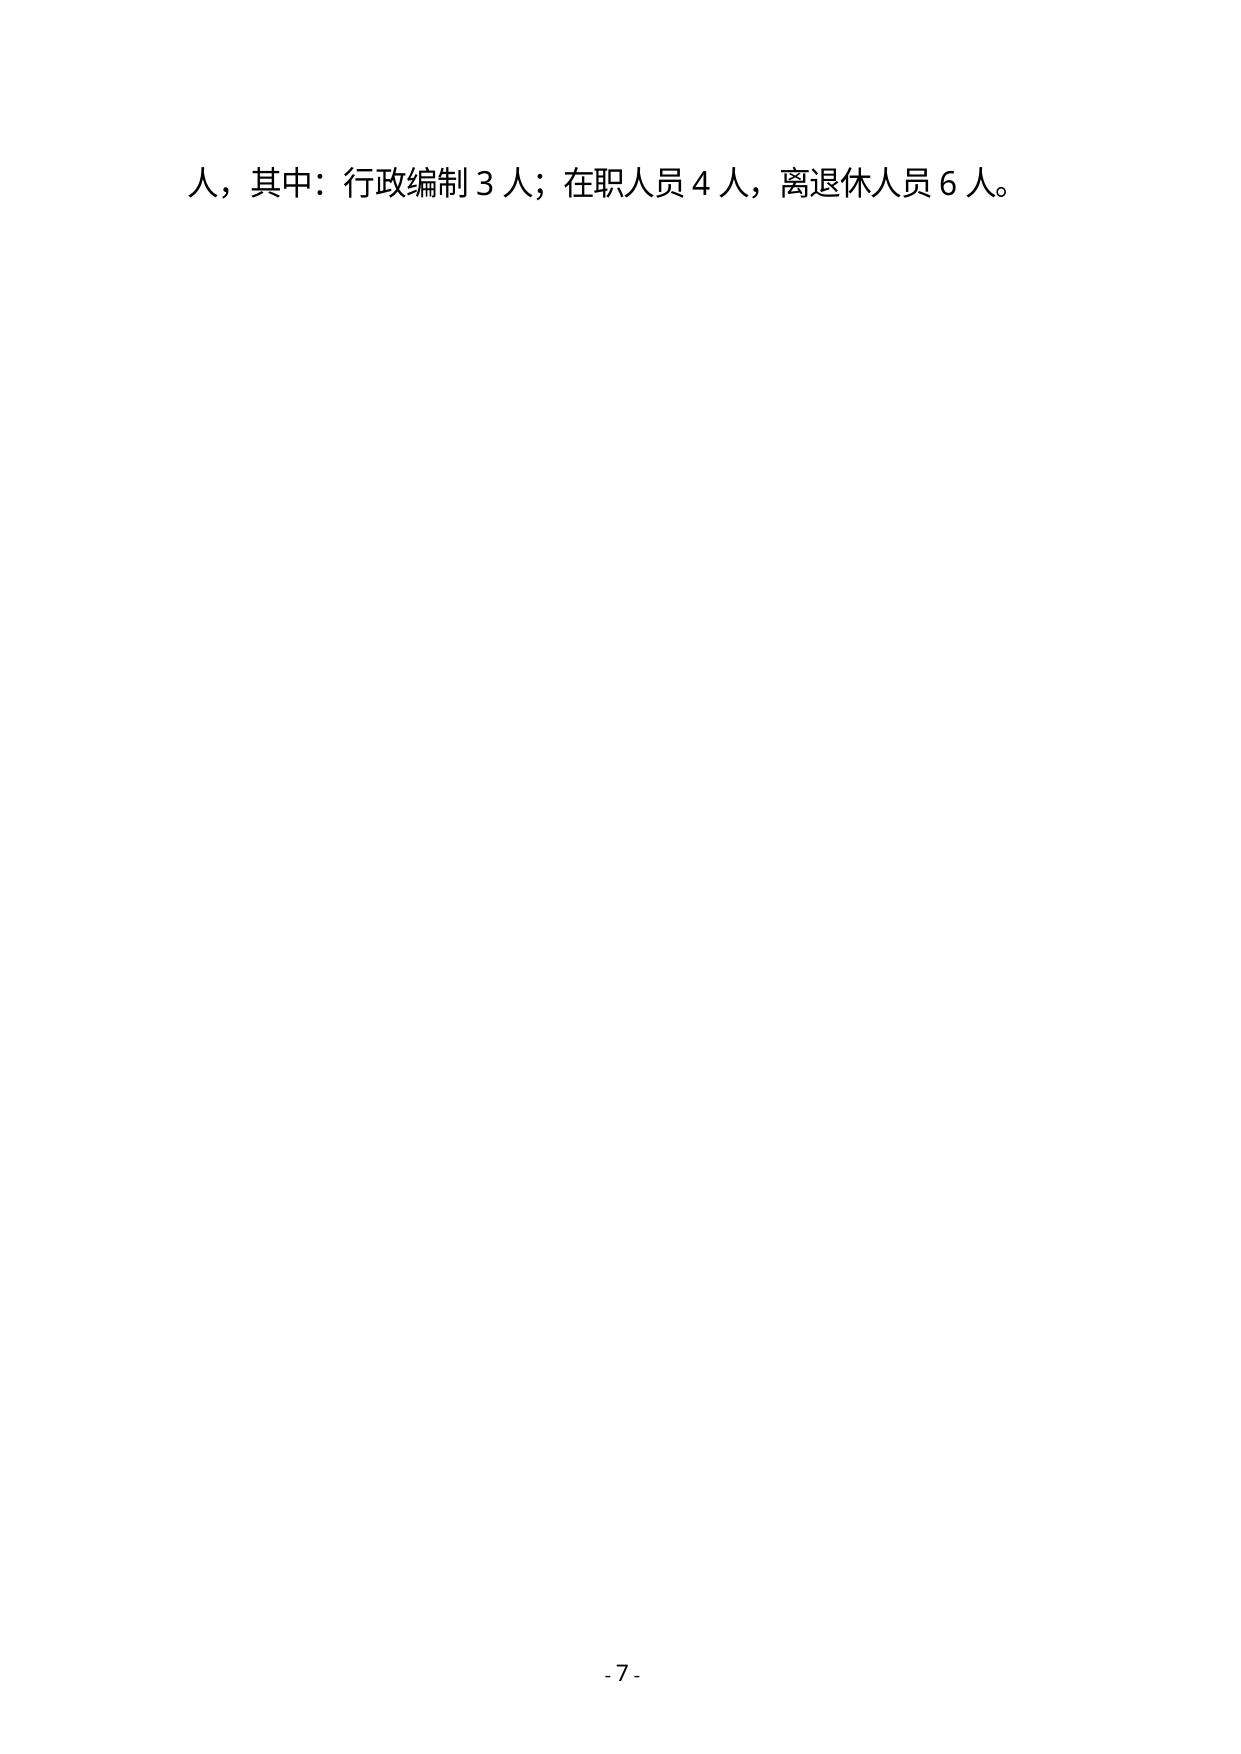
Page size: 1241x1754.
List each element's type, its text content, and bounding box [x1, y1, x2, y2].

text 人，其中：行政编制 3 人；在职人员 4 人，离退休人员 6 人。 [187, 156, 1082, 205]
